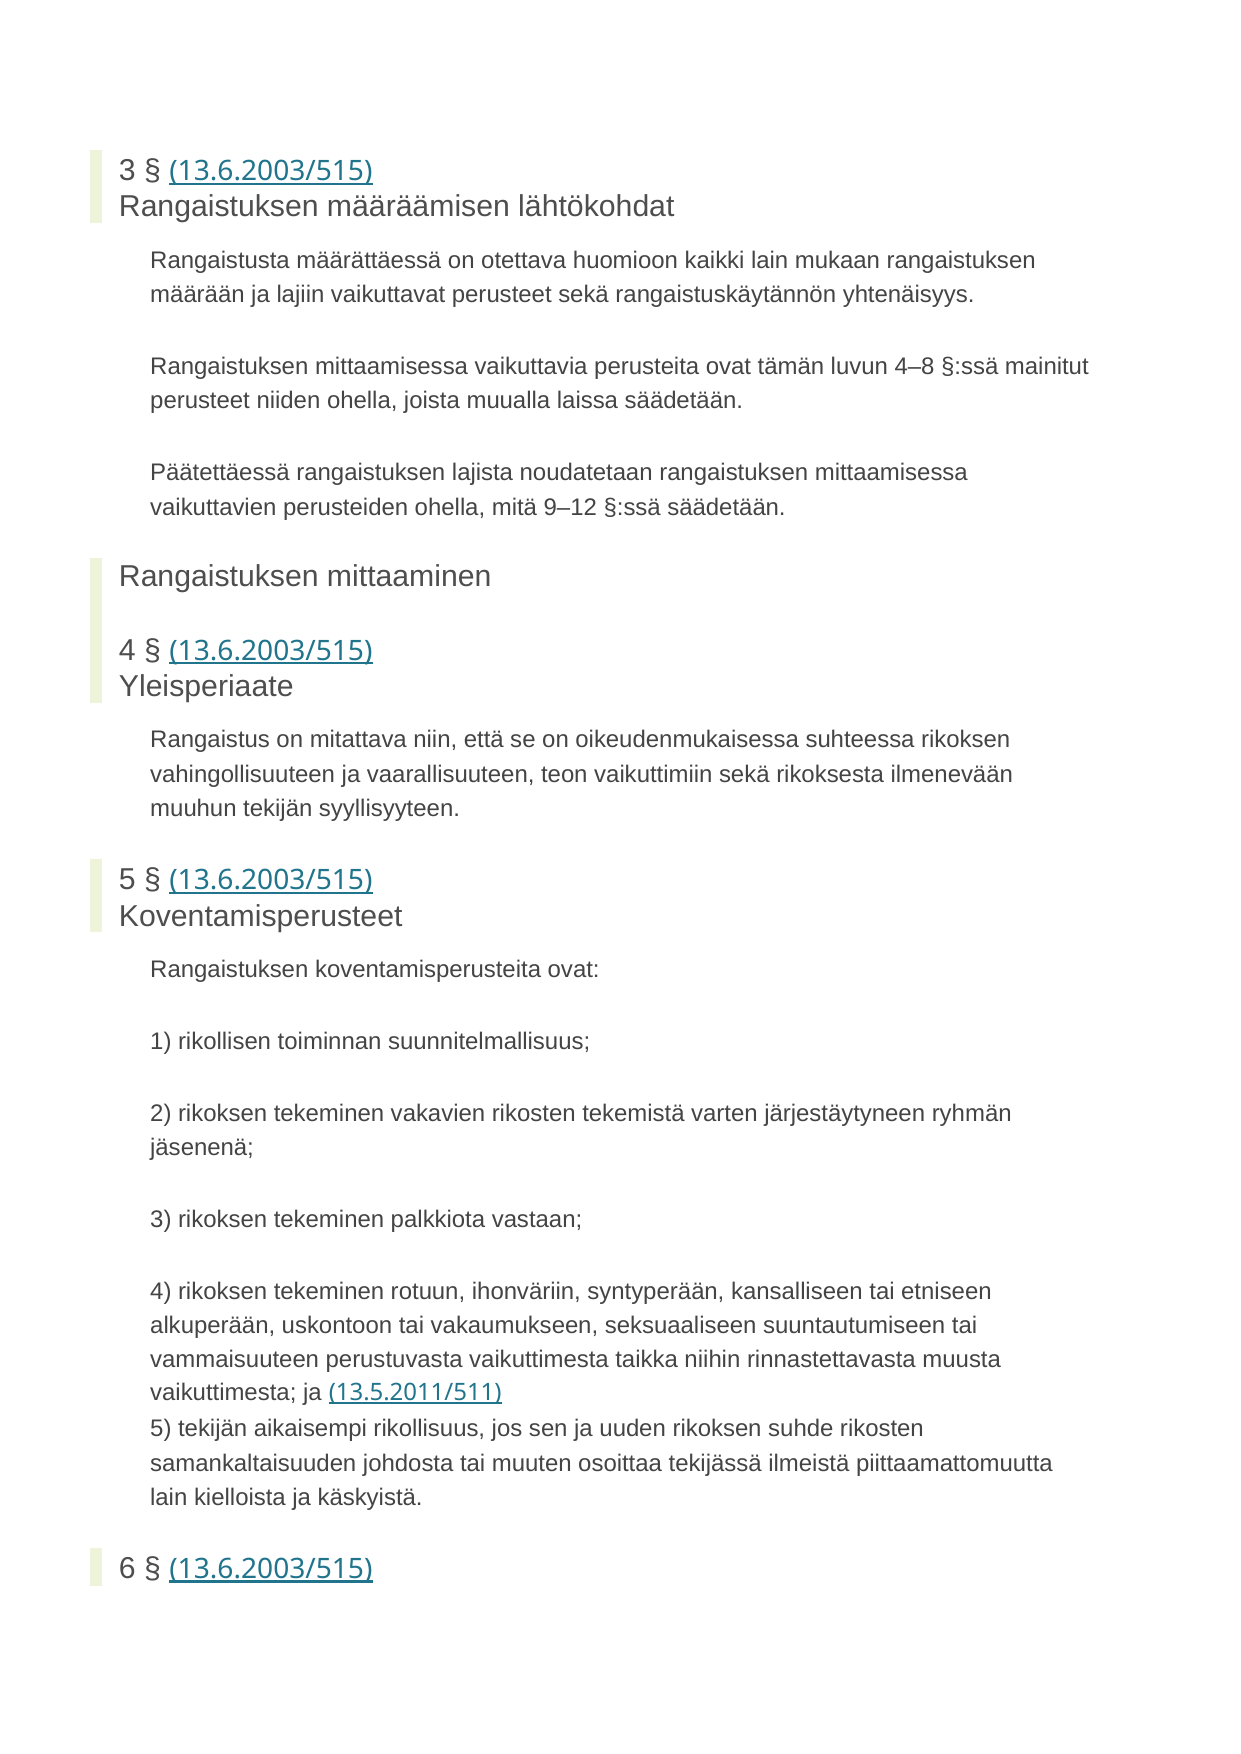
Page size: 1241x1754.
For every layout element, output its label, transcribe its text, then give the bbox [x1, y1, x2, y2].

text 4) rikoksen tekeminen rotuun, ihonväriin, syntyperään, kansalliseen tai etniseen alkuperään, uskontoon tai vakaumukseen, seksuaaliseen suuntautumiseen tai vammaisuuteen perustuvasta vaikuttimesta taikka niihin rinnastettavasta muusta vaikuttimesta; ja (13.5.2011/511) [150, 1270, 1090, 1407]
text Koventamisperusteet [102, 897, 1090, 932]
text 1) rikollisen toiminnan suunnitelmallisuus; [150, 1020, 1090, 1054]
text Rangaistuksen mittaaminen [89, 557, 1090, 592]
text 2) rikoksen tekeminen vakavien rikosten tekemistä varten järjestäytyneen ryhmän jäsenenä; [150, 1092, 1090, 1160]
text Rangaistuksen koventamisperusteita ovat: [150, 948, 1090, 982]
text 5 § (13.6.2003/515) [102, 859, 1090, 897]
text Päätettäessä rangaistuksen lajista noudatetaan rangaistuksen mittaamisessa vaikuttavien perusteiden ohella, mitä 9–12 §:ssä säädetään. [150, 451, 1090, 520]
text 4 § (13.6.2003/515) [102, 630, 1090, 668]
text 6 § (13.6.2003/515) [102, 1548, 1090, 1586]
text 5) tekijän aikaisempi rikollisuus, jos sen ja uuden rikoksen suhde rikosten samankaltaisuuden johdosta tai muuten osoittaa tekijässä ilmeistä piittaamattomuutta lain kielloista ja käskyistä. [150, 1407, 1090, 1510]
text Rangaistusta määrättäessä on otettava huomioon kaikki lain mukaan rangaistuksen määrään ja lajiin vaikuttavat perusteet sekä rangaistuskäytännön yhtenäisyys. [150, 239, 1090, 307]
text 3 § (13.6.2003/515) [102, 150, 1090, 188]
text Rangaistus on mitattava niin, että se on oikeudenmukaisessa suhteessa rikoksen vahingollisuuteen ja vaarallisuuteen, teon vaikuttimiin sekä rikoksesta ilmenevään muuhun tekijän syyllisyyteen. [150, 718, 1090, 822]
text 3) rikoksen tekeminen palkkiota vastaan; [150, 1198, 1090, 1232]
text Yleisperiaate [102, 668, 1090, 703]
text Rangaistuksen määräämisen lähtökohdat [102, 188, 1090, 223]
text Rangaistuksen mittaamisessa vaikuttavia perusteita ovat tämän luvun 4–8 §:ssä mainitut perusteet niiden ohella, joista muualla laissa säädetään. [150, 345, 1090, 414]
